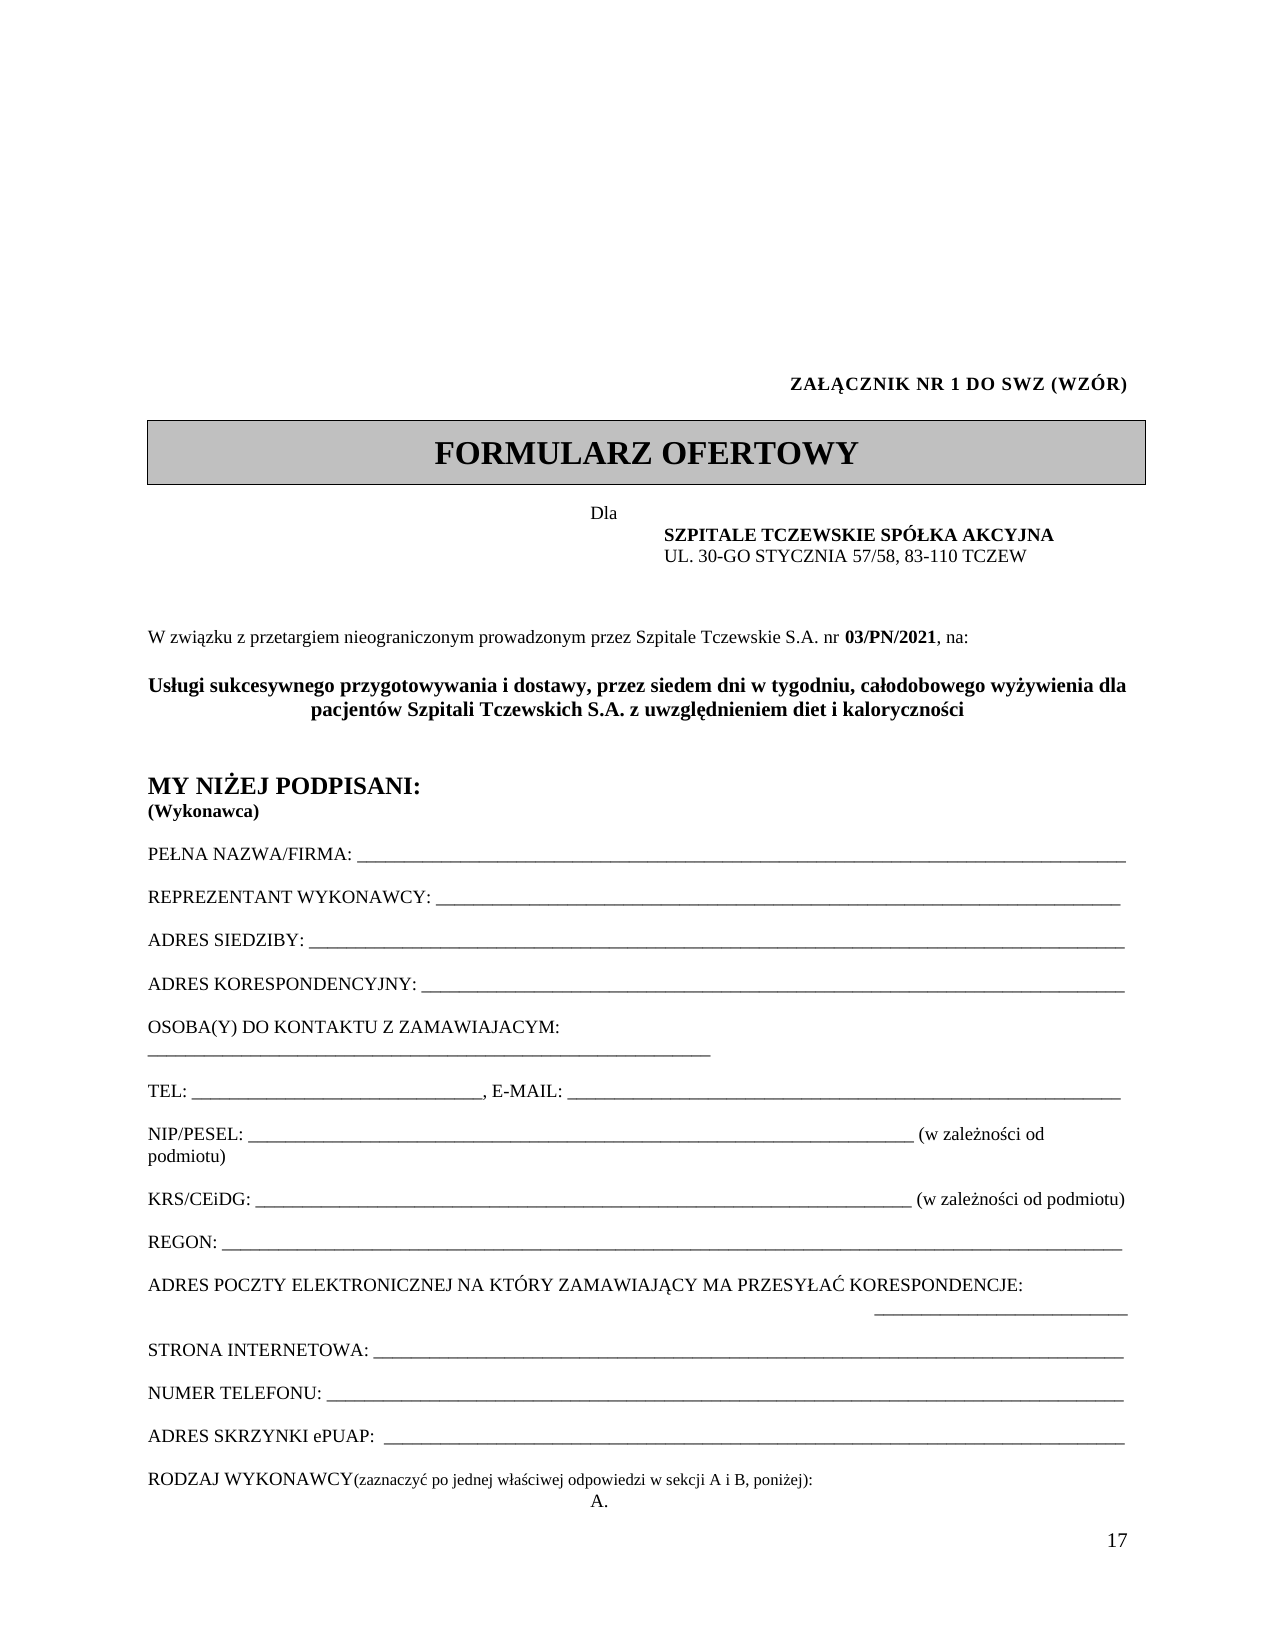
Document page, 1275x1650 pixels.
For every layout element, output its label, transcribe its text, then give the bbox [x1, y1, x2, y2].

text (Wykonawca) [148, 800, 1127, 821]
text TEL: _______________________________, E-MAIL: ___________________________________________________________ [148, 1080, 1127, 1102]
text ADRES POCZTY ELEKTRONICZNEJ NA KTÓRY ZAMAWIAJĄCY MA PRZESYŁAĆ KORESPONDENCJE: [148, 1274, 1127, 1296]
text A. [516, 1490, 1127, 1511]
text ___________________________ [148, 1296, 1127, 1317]
text KRS/CEiDG: ______________________________________________________________________ (w zależności od podmiotu) [148, 1188, 1127, 1209]
text W związku z przetargiem nieograniczonym prowadzonym przez Szpitale Tczewskie S.A. nr 03/PN/2021, na: [148, 626, 1127, 648]
text OSOBA(Y) DO KONTAKTU Z ZAMAWIAJACYM: ____________________________________________________________ [148, 1016, 1127, 1059]
text NIP/PESEL: _______________________________________________________________________ (w zależności od podmiotu) [148, 1123, 1127, 1166]
text UL. 30-GO STYCZNIA 57/58, 83-110 TCZEW [664, 545, 1127, 567]
text NUMER TELEFONU: _____________________________________________________________________________________ [148, 1382, 1127, 1404]
text REPREZENTANT WYKONAWCY: _________________________________________________________________________ [148, 886, 1127, 908]
text MY NIŻEJ PODPISANI: [148, 771, 1127, 800]
text STRONA INTERNETOWA: ________________________________________________________________________________ [148, 1339, 1127, 1361]
text Załącznik nr 1 do swz (wzór) [148, 373, 1127, 394]
text PEŁNA NAZWA/FIRMA: __________________________________________________________________________________ [148, 843, 1127, 864]
text ADRES SKRZYNKI ePUAP: _______________________________________________________________________________ [148, 1425, 1127, 1447]
text Usługi sukcesywnego przygotowywania i dostawy, przez siedem dni w tygodniu, całodobowego wyżywienia dla pacjentów Szpitali Tczewskich S.A. z uwzględnieniem diet i kaloryczności [148, 673, 1127, 721]
text ADRES SIEDZIBY: _______________________________________________________________________________________ [148, 929, 1127, 951]
text ADRES KORESPONDENCYJNY: ___________________________________________________________________________ [148, 972, 1127, 994]
text REGON: ________________________________________________________________________________________________ [148, 1231, 1127, 1253]
text Dla [516, 485, 1127, 523]
text RODZAJ WYKONAWCY(zaznaczyć po jednej właściwej odpowiedzi w sekcji A i B, poniżej): [148, 1468, 1127, 1490]
text SZPITALE TCZEWSKIE SPÓŁKA AKCYJNA [590, 523, 1127, 545]
